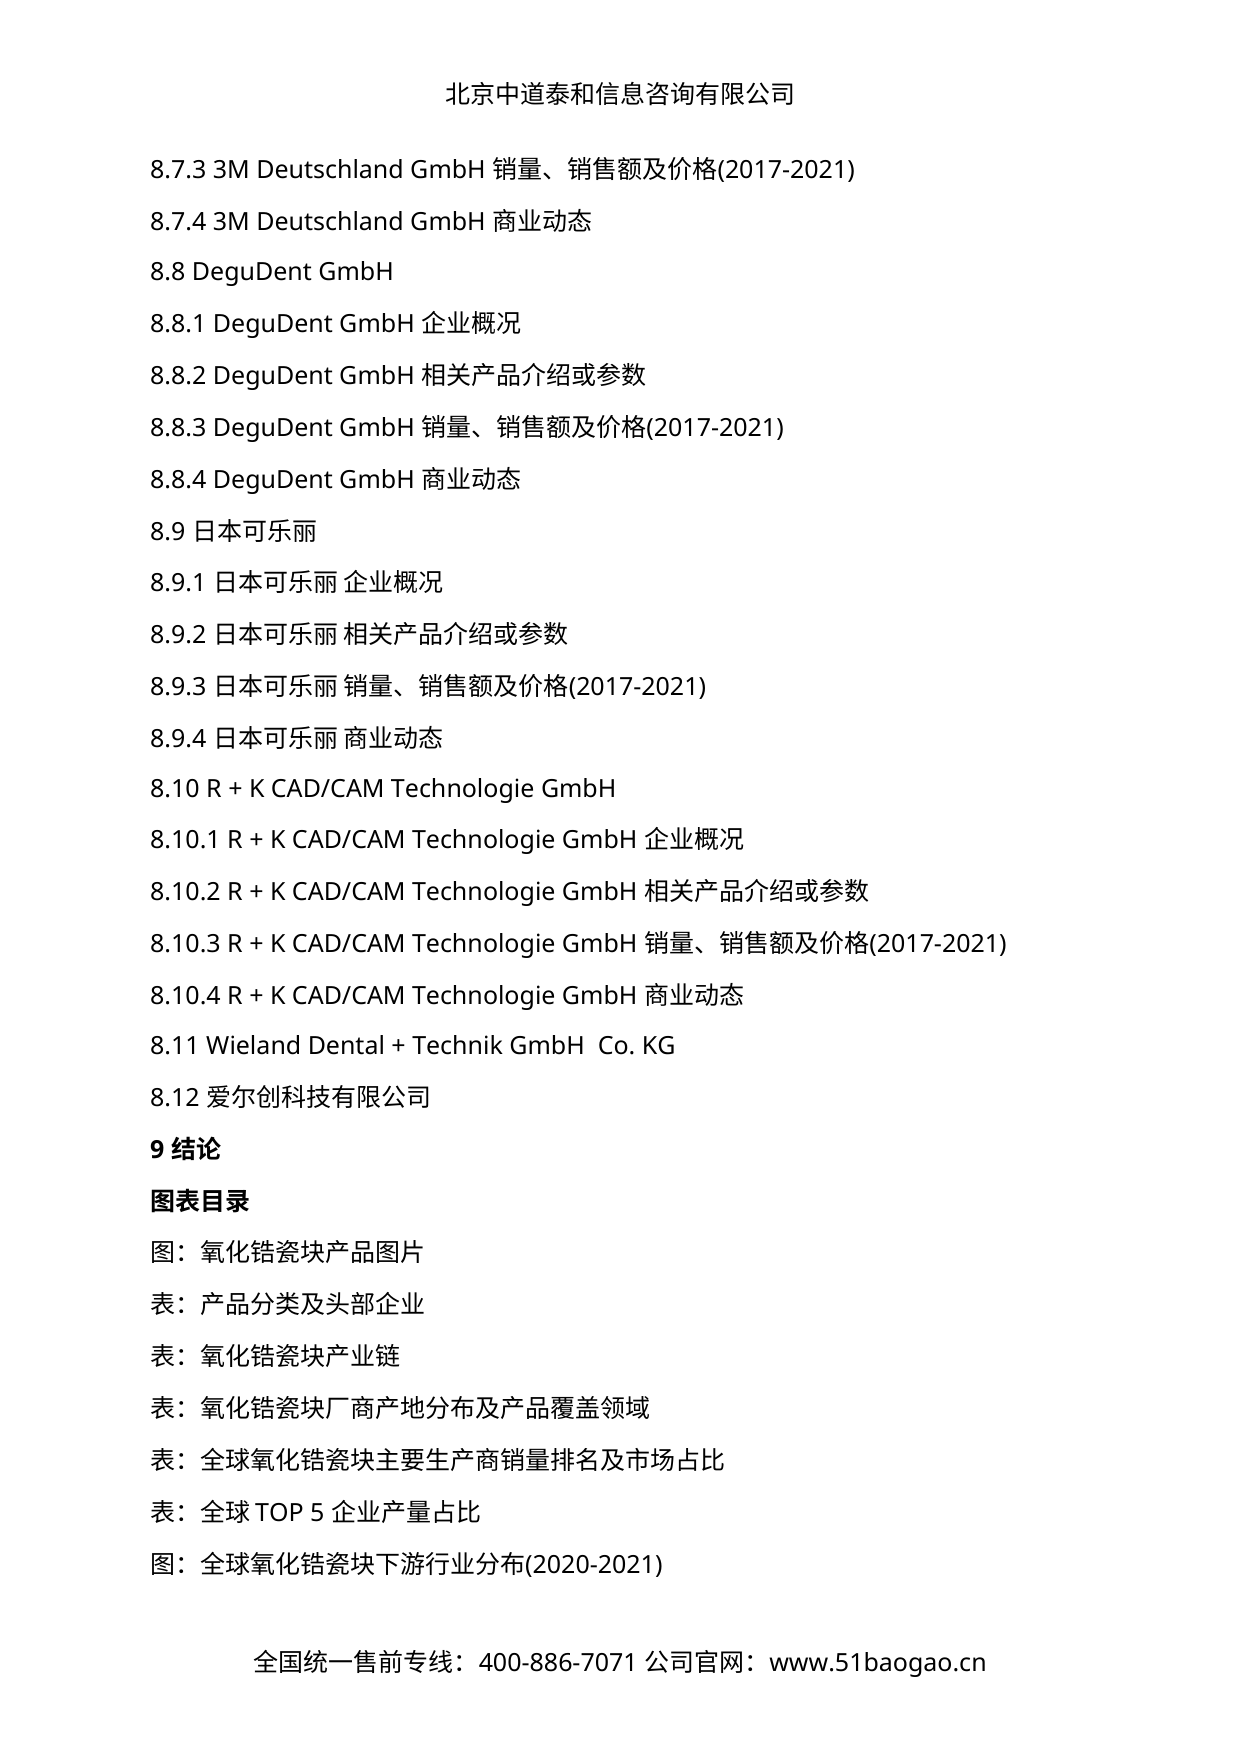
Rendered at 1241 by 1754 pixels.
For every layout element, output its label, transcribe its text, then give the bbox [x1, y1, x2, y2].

text 图表目录 [150, 1181, 1090, 1217]
text 表：产品分类及头部企业 [150, 1285, 1090, 1321]
text 8.8.2 DeguDent GmbH 相关产品介绍或参数 [150, 355, 1090, 392]
text 表：氧化锆瓷块产业链 [150, 1337, 1090, 1373]
text 8.10.2 R + K CAD/CAM Technologie GmbH 相关产品介绍或参数 [150, 872, 1090, 908]
text 8.10 R + K CAD/CAM Technologie GmbH [150, 770, 1090, 804]
text 8.8.4 DeguDent GmbH 商业动态 [150, 459, 1090, 495]
text 8.11 Wieland Dental + Technik GmbH Co. KG [150, 1027, 1090, 1062]
text 8.9.3 日本可乐丽 销量、销售额及价格(2017-2021) [150, 667, 1090, 703]
text 8.9.4 日本可乐丽 商业动态 [150, 718, 1090, 755]
text 8.8.1 DeguDent GmbH 企业概况 [150, 303, 1090, 340]
text 9 结论 [150, 1129, 1090, 1165]
text 图：全球氧化锆瓷块下游行业分布(2020-2021) [150, 1544, 1090, 1580]
text 8.10.1 R + K CAD/CAM Technologie GmbH 企业概况 [150, 820, 1090, 856]
text 表：氧化锆瓷块厂商产地分布及产品覆盖领域 [150, 1388, 1090, 1425]
text 8.7.4 3M Deutschland GmbH 商业动态 [150, 202, 1090, 238]
text 表：全球TOP 5 企业产量占比 [150, 1492, 1090, 1528]
text 8.9.2 日本可乐丽 相关产品介绍或参数 [150, 615, 1090, 651]
text 8.8.3 DeguDent GmbH 销量、销售额及价格(2017-2021) [150, 407, 1090, 443]
text 8.12 爱尔创科技有限公司 [150, 1077, 1090, 1113]
text 表：全球氧化锆瓷块主要生产商销量排名及市场占比 [150, 1440, 1090, 1477]
text 8.7.3 3M Deutschland GmbH 销量、销售额及价格(2017-2021) [150, 150, 1090, 186]
text 8.8 DeguDent GmbH [150, 254, 1090, 288]
text 8.10.4 R + K CAD/CAM Technologie GmbH 商业动态 [150, 976, 1090, 1012]
text 图：氧化锆瓷块产品图片 [150, 1233, 1090, 1269]
text 8.10.3 R + K CAD/CAM Technologie GmbH 销量、销售额及价格(2017-2021) [150, 924, 1090, 960]
text 8.9.1 日本可乐丽 企业概况 [150, 563, 1090, 599]
text 8.9 日本可乐丽 [150, 511, 1090, 547]
